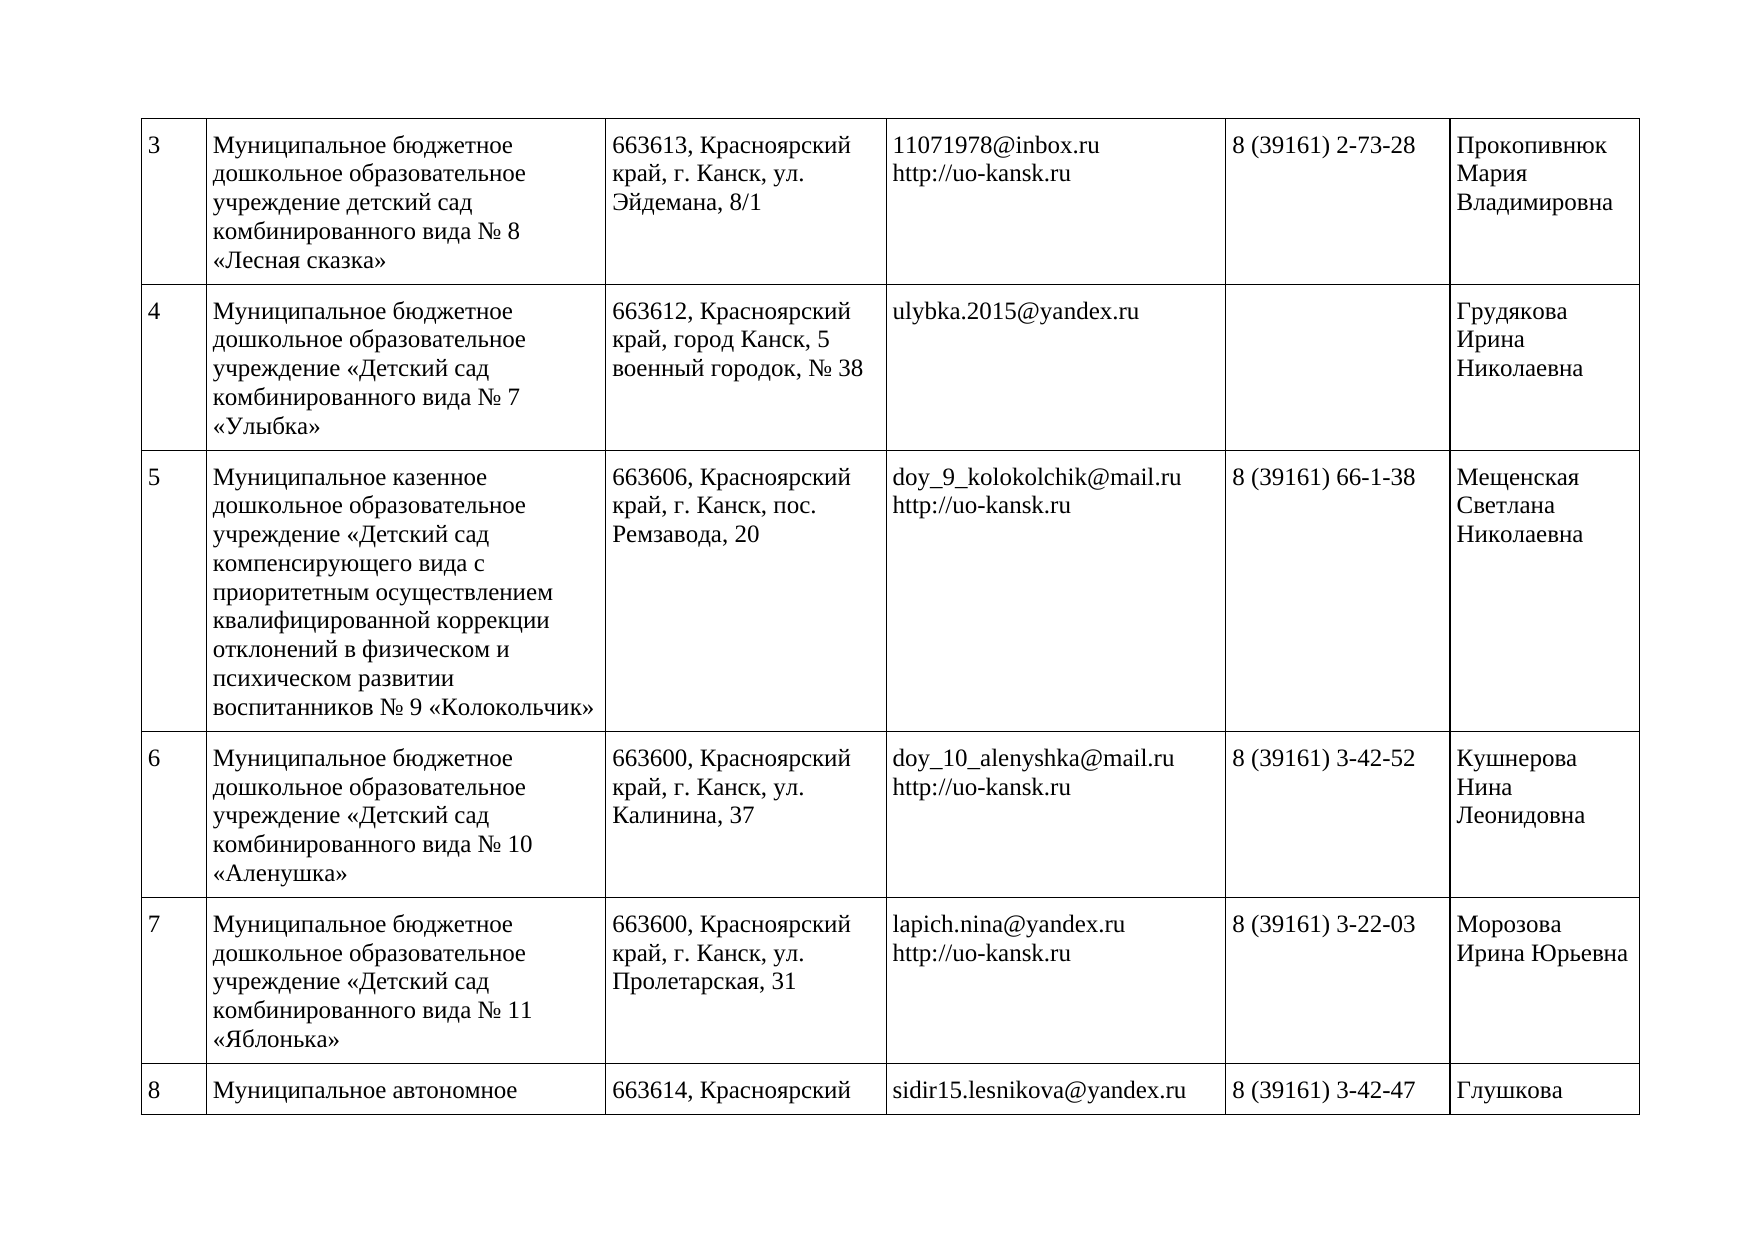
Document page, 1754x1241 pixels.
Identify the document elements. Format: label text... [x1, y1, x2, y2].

table_cell Прокопивнюк Мария Владимировна [1451, 119, 1639, 284]
table_cell 8 (39161) 3-22-03 [1226, 898, 1449, 1063]
table_cell 8 [142, 1064, 206, 1114]
table_cell ulybka.2015@yandex.ru [887, 285, 1225, 450]
table_cell 8 (39161) 66-1-38 [1226, 451, 1449, 731]
table_cell 5 [142, 451, 206, 731]
table_cell Муниципальное бюджетное дошкольное образовательное учреждение детский сад комбинированного вида № 8 «Лесная сказка» [207, 119, 605, 284]
table_cell 663613, Красноярский край, г. Канск, ул. Эйдемана, 8/1 [606, 119, 886, 284]
table_cell 7 [142, 898, 206, 1063]
table_cell Мещенская Светлана Николаевна [1451, 451, 1639, 731]
table_cell 8 (39161) 3-42-52 [1226, 732, 1449, 897]
table_cell doy_10_alenyshka@mail.ru http://uo-kansk.ru [887, 732, 1225, 897]
table_cell 8 (39161) 3-42-47 [1226, 1064, 1449, 1114]
table_cell Морозова Ирина Юрьевна [1451, 898, 1639, 1063]
table_cell Муниципальное казенное дошкольное образовательное учреждение «Детский сад компенсирующего вида с приоритетным осуществлением квалифицированной коррекции отклонений в физическом и психическом развитии воспитанников № 9 «Колокольчик» [207, 451, 605, 731]
table_cell Кушнерова Нина Леонидовна [1451, 732, 1639, 897]
table_cell 663612, Красноярский край, город Канск, 5 военный городок, № 38 [606, 285, 886, 450]
table_cell 663600, Красноярский край, г. Канск, ул. Пролетарская, 31 [606, 898, 886, 1063]
table_cell 4 [142, 285, 206, 450]
table_cell 6 [142, 732, 206, 897]
table_cell Грудякова Ирина Николаевна [1451, 285, 1639, 450]
table_cell 11071978@inbox.ru http://uo-kansk.ru [887, 119, 1225, 284]
table_cell 3 [142, 119, 206, 284]
table_cell lapich.nina@yandex.ru http://uo-kansk.ru [887, 898, 1225, 1063]
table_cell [207, 1064, 605, 1114]
table_cell Муниципальное бюджетное дошкольное образовательное учреждение «Детский сад комбинированного вида № 10 «Аленушка» [207, 732, 605, 897]
table_cell Муниципальное бюджетное дошкольное образовательное учреждение «Детский сад комбинированного вида № 11 «Яблонька» [207, 898, 605, 1063]
table_cell doy_9_kolokolchik@mail.ru http://uo-kansk.ru [887, 451, 1225, 731]
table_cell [1451, 1064, 1639, 1114]
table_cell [606, 1064, 886, 1114]
table_cell 663606, Красноярский край, г. Канск, пос. Ремзавода, 20 [606, 451, 886, 731]
table_cell Муниципальное бюджетное дошкольное образовательное учреждение «Детский сад комбинированного вида № 7 «Улыбка» [207, 285, 605, 450]
table_cell 663600, Красноярский край, г. Канск, ул. Калинина, 37 [606, 732, 886, 897]
table_cell [1226, 285, 1449, 450]
table_cell 8 (39161) 2-73-28 [1226, 119, 1449, 284]
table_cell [887, 1064, 1225, 1114]
